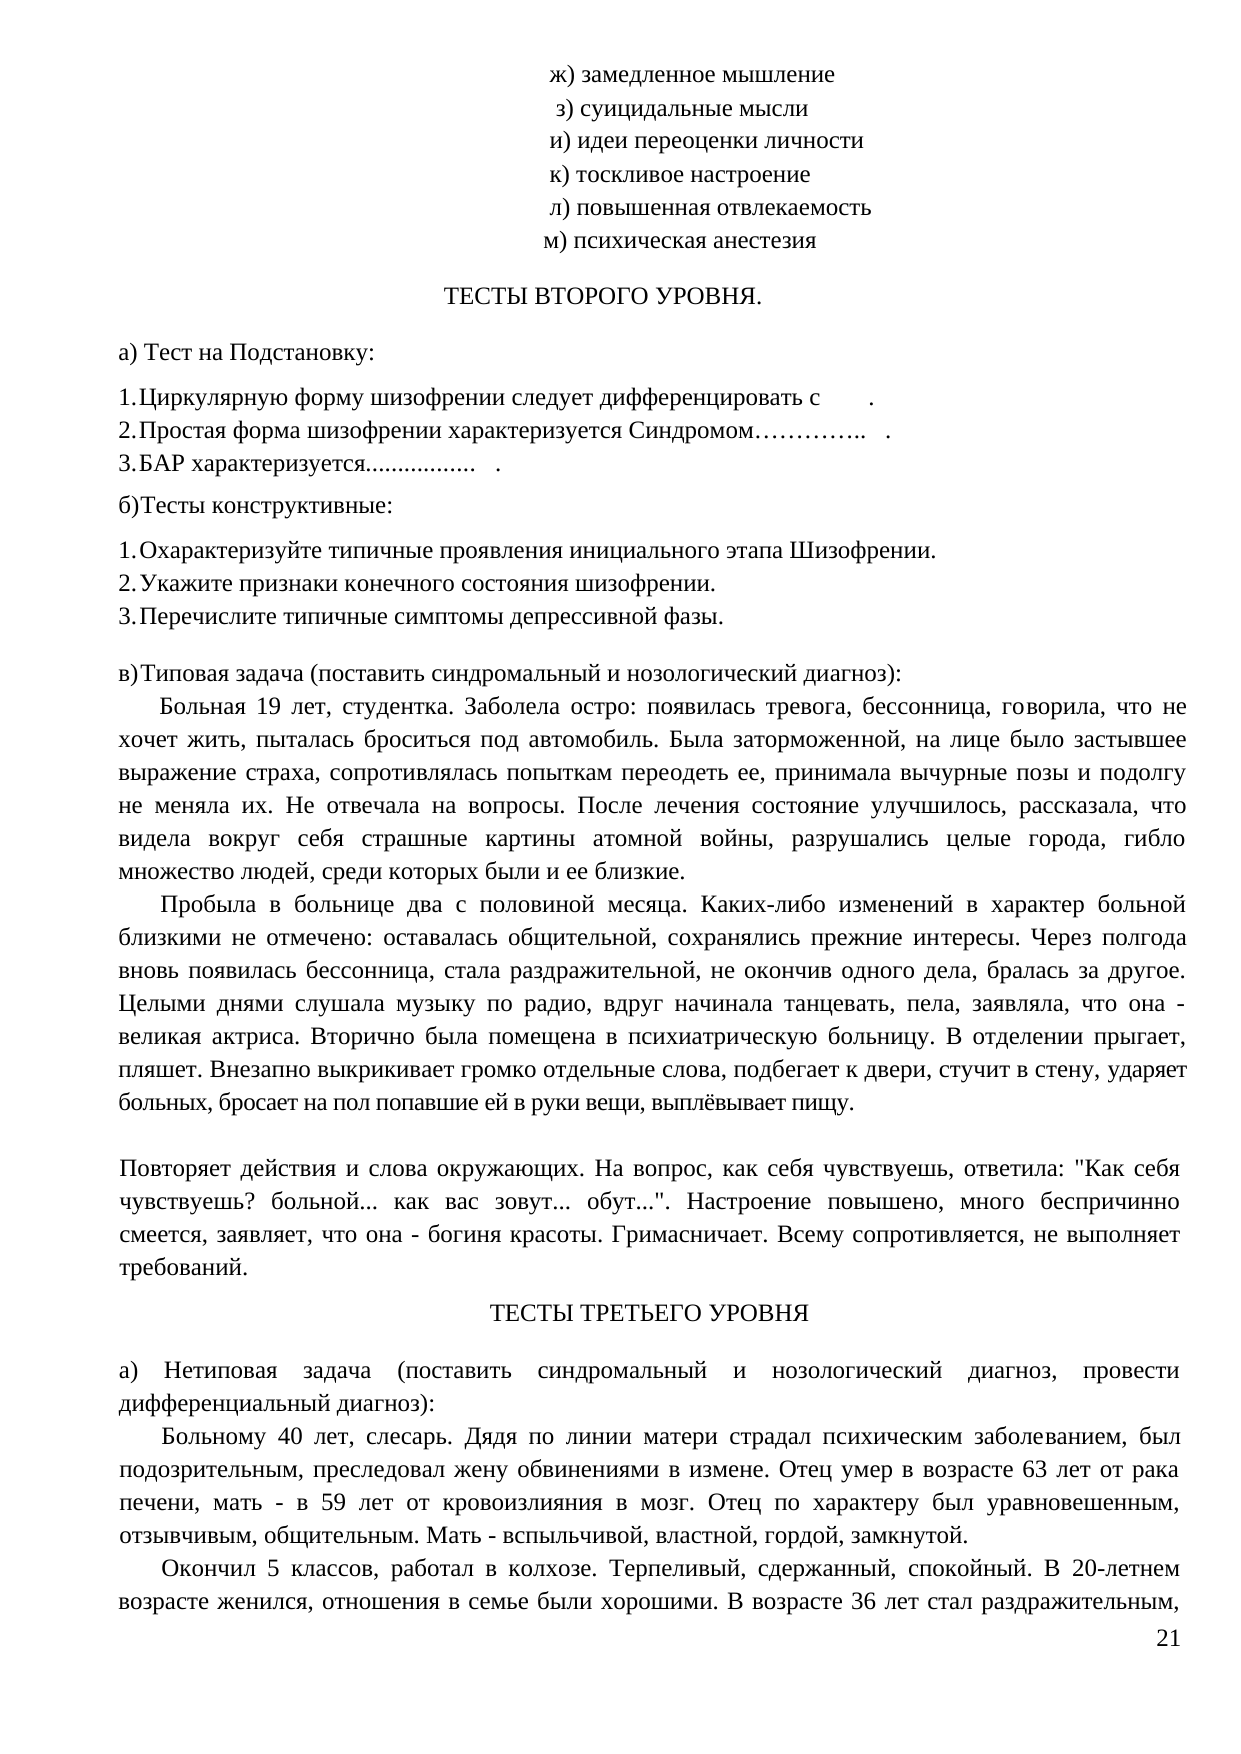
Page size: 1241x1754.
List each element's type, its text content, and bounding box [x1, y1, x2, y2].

text з) суицидальные мысли [118, 93, 1187, 121]
text а) Тест на Подстановку: [118, 337, 1088, 366]
text и) идеи переоценки личности [118, 126, 1187, 154]
text Повторяет действия и слова окружающих. На вопрос, как себя чувствуешь, ответила: "Как себя чувствуешь? больной... как вас зовут... обут...". Настроение повышено, много беспричинно смеется, заявляет, что она - богиня красоты. Гримасничает. Всему сопротивляется, не выполняет требований. [119, 1153, 1181, 1281]
text а) Нетиповая задача (поставить синдромальный и нозологический диагноз, провести дифференциальный диагноз): [119, 1355, 1181, 1416]
list Укажите признаки конечного состояния шизофрении. [118, 568, 1187, 597]
text ТЕСТЫ ТРЕТЬЕГО УРОВНЯ [118, 1298, 1181, 1326]
text к) тоскливое настроение [118, 159, 1187, 187]
text л) повышенная отвлекаемость [118, 192, 1187, 220]
list БАР характеризуется . [118, 448, 1088, 477]
list Перечислите типичные симптомы депрессивной фазы. [118, 601, 1187, 630]
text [118, 1553, 1181, 1614]
list Простая форма шизофрении характеризуется Синдромом………….. . [118, 415, 1187, 444]
list Циркулярную форму шизофрении следует дифференцировать с . [118, 382, 1187, 411]
text Больному 40 лет, слесарь. Дядя по линии матери страдал психическим заболеванием, был подозрительным, преследовал жену обвинениями в измене. Отец умер в возрасте 63 лет от рака печени, мать - в 59 лет от кровоизлияния в мозг. Отец по характеру был уравновешенным, отзывчивым, общительным. Мать - вспыльчивой, властной, гордой, замкнутой. [119, 1421, 1181, 1548]
text Больная 19 лет, студентка. Заболела остро: появилась тревога, бессонница, говорила, что не хочет жить, пыталась броситься под автомобиль. Была заторможенной, на лице было застывшее выражение страха, сопротивлялась попыткам переодеть ее, принимала вычурные позы и подолгу не меняла их. Не отвечала на вопросы. После лечения состояние улучшилось, рассказала, что видела вокруг себя страшные картины атомной войны, разрушались целые города, гибло множество людей, среди которых были и ее близкие. [118, 691, 1187, 885]
text в) Типовая задача (поставить синдромальный и нозологический диагноз): [118, 658, 1187, 687]
text б) Тесты конструктивные: [118, 490, 1187, 518]
text ТЕСТЫ ВТОРОГО УРОВНЯ. [118, 281, 1088, 309]
list Охарактеризуйте типичные проявления инициального этапа Шизофрении. [118, 535, 1187, 564]
text м) психическая анестезия [118, 225, 1187, 253]
text ж) замедленное мышление [118, 59, 1187, 88]
text Пробыла в больнице два с половиной месяца. Каких-либо изменений в характер больной близкими не отмечено: оставалась общительной, сохранялись прежние интересы. Через полгода вновь появилась бессонница, стала раздражительной, не окончив одного дела, бралась за другое. Целыми днями слушала музыку по радио, вдруг начинала танцевать, пела, заявляла, что она - великая актриса. Вторично была помещена в психиатрическую больницу. В отделении прыгает, пляшет. Внезапно выкрикивает громко отдельные слова, подбегает к двери, стучит в стену, ударяет больных, бросает на пол попавшие ей в руки вещи, выплёвывает пищу. [118, 889, 1187, 1116]
